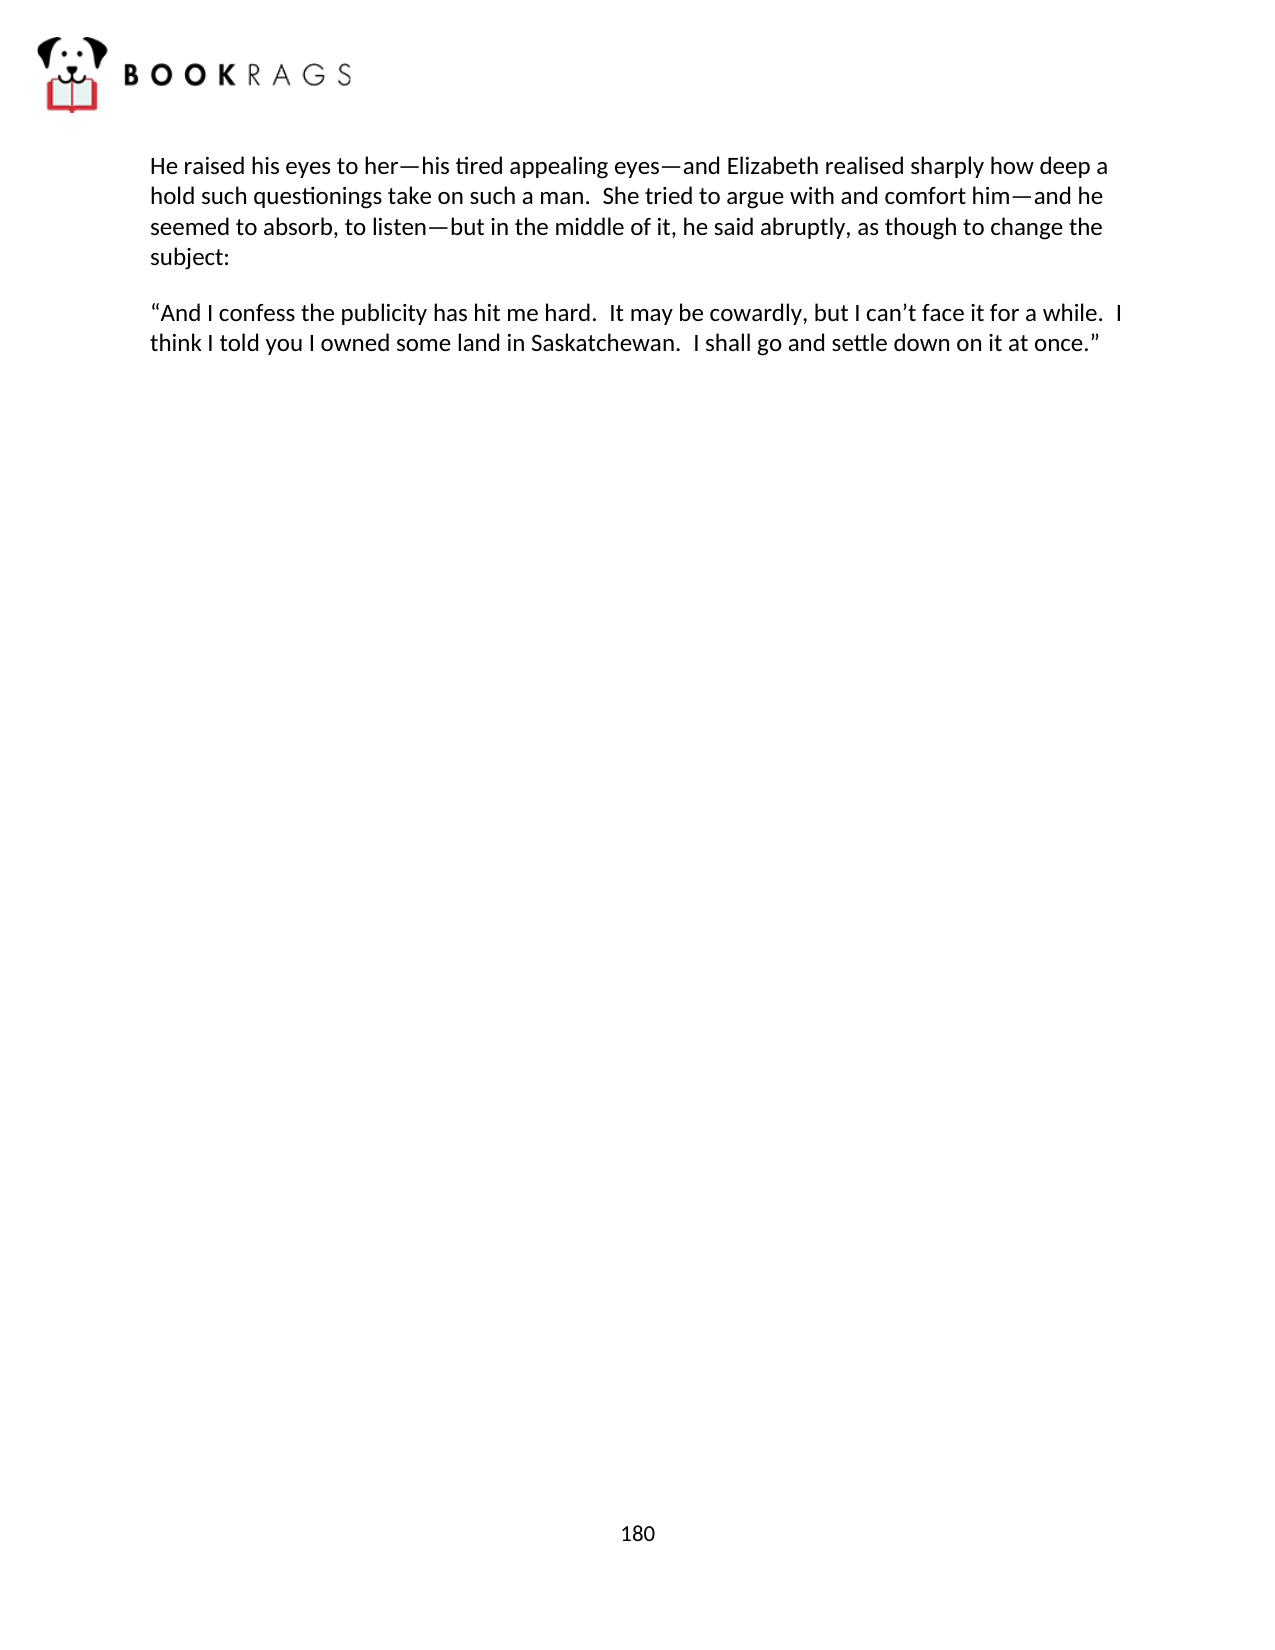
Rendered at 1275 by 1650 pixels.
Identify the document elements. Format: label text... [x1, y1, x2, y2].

text “And I confess the publicity has hit me hard. It may be cowardly, but I can’t face it for a while. I think I told you I owned some land in Saskatchewan. I shall go and settle down on it at once.” [150, 297, 1125, 358]
picture [37, 37, 351, 113]
text He raised his eyes to her—­his tired appealing eyes—­and Elizabeth realised sharply how deep a hold such questionings take on such a man. She tried to argue with and comfort him—­and he seemed to absorb, to listen—­but in the middle of it, he said abruptly, as though to change the subject: [150, 150, 1125, 272]
